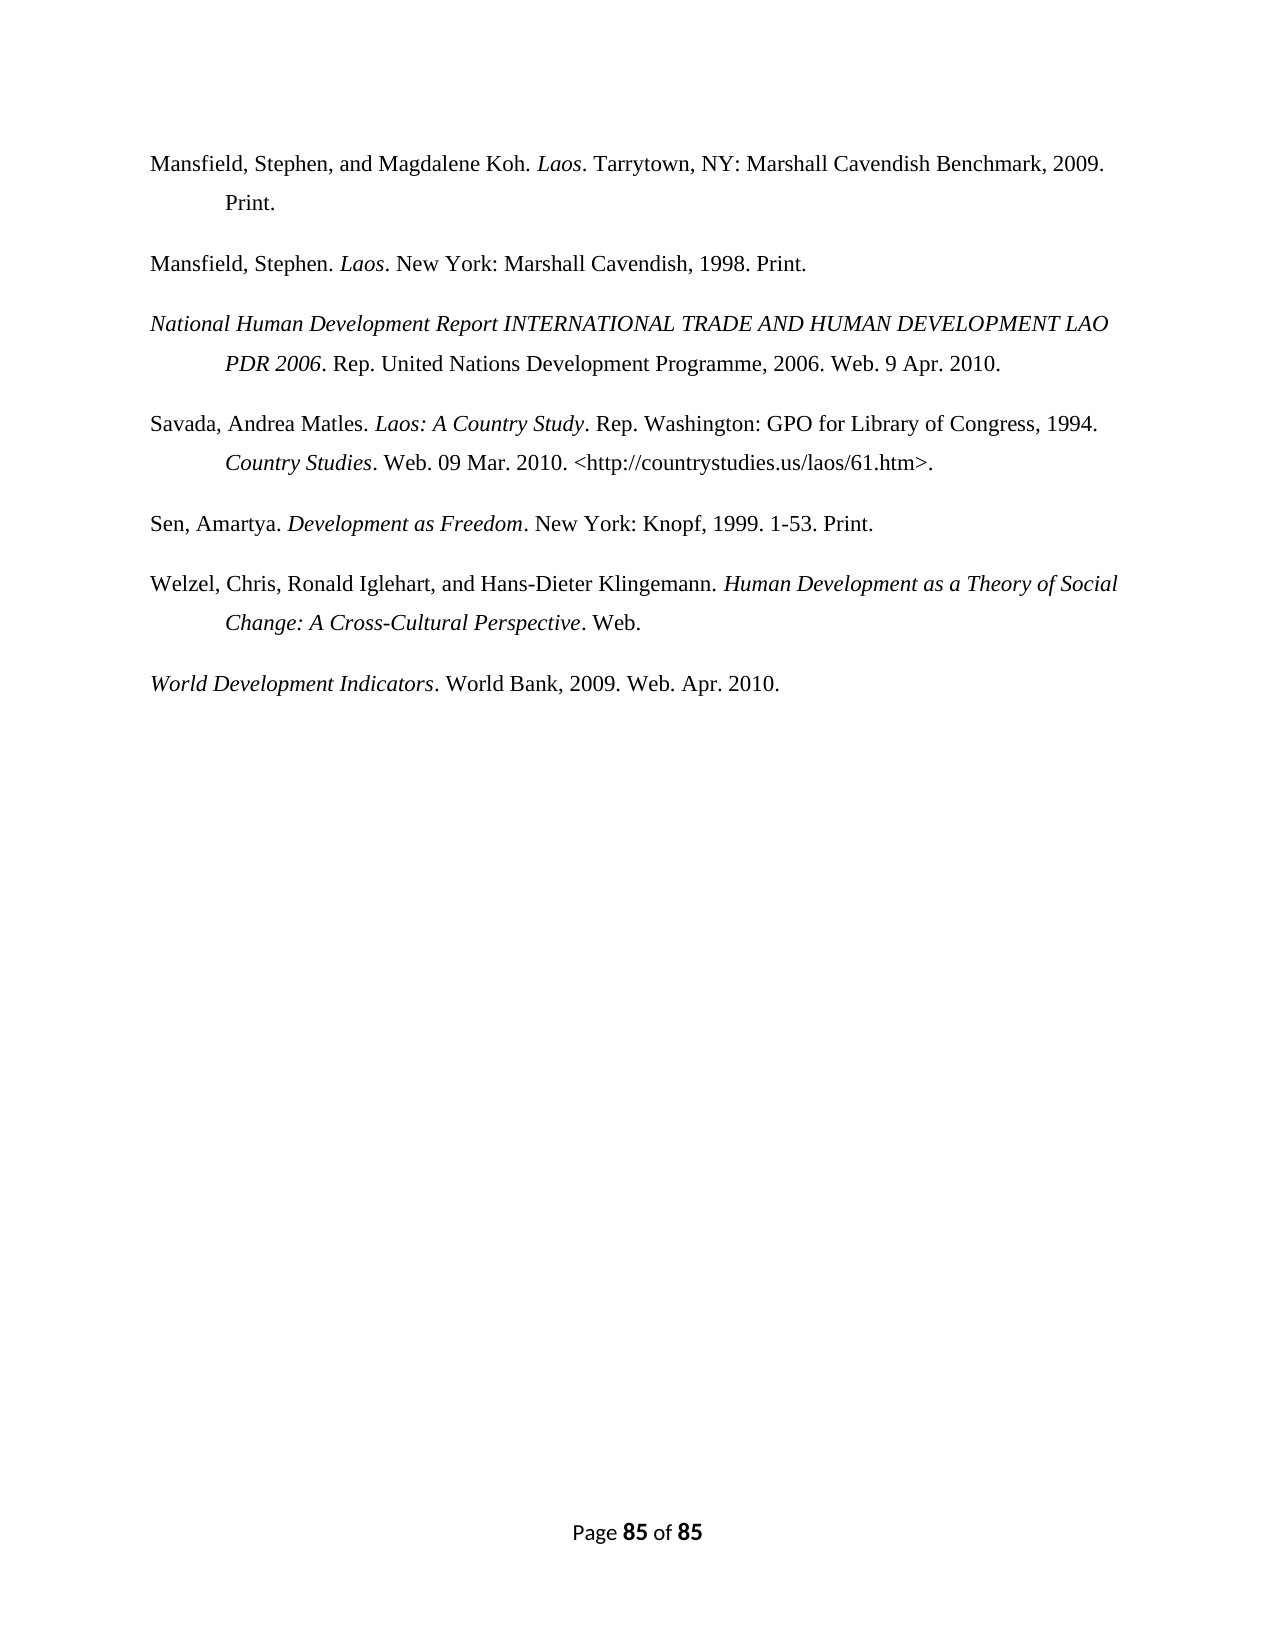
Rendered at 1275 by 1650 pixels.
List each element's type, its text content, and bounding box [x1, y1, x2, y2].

text Welzel, Chris, Ronald Iglehart, and Hans-Dieter Klingemann. Human Development as a Theory of Social Change: A Cross-Cultural Perspective. Web. [150, 570, 1125, 636]
text National Human Development Report INTERNATIONAL TRADE AND HUMAN DEVELOPMENT LAO PDR 2006. Rep. United Nations Development Programme, 2006. Web. 9 Apr. 2010. [150, 310, 1125, 376]
text Sen, Amartya. Development as Freedom. New York: Knopf, 1999. 1-53. Print. [150, 510, 1125, 536]
text World Development Indicators. World Bank, 2009. Web. Apr. 2010. [150, 670, 1125, 696]
text Mansfield, Stephen. Laos. New York: Marshall Cavendish, 1998. Print. [150, 250, 1125, 276]
text Savada, Andrea Matles. Laos: A Country Study. Rep. Washington: GPO for Library of Congress, 1994. Country Studies. Web. 09 Mar. 2010. <http://countrystudies.us/laos/61.htm>. [150, 410, 1125, 476]
text Mansfield, Stephen, and Magdalene Koh. Laos. Tarrytown, NY: Marshall Cavendish Benchmark, 2009. Print. [150, 150, 1125, 216]
